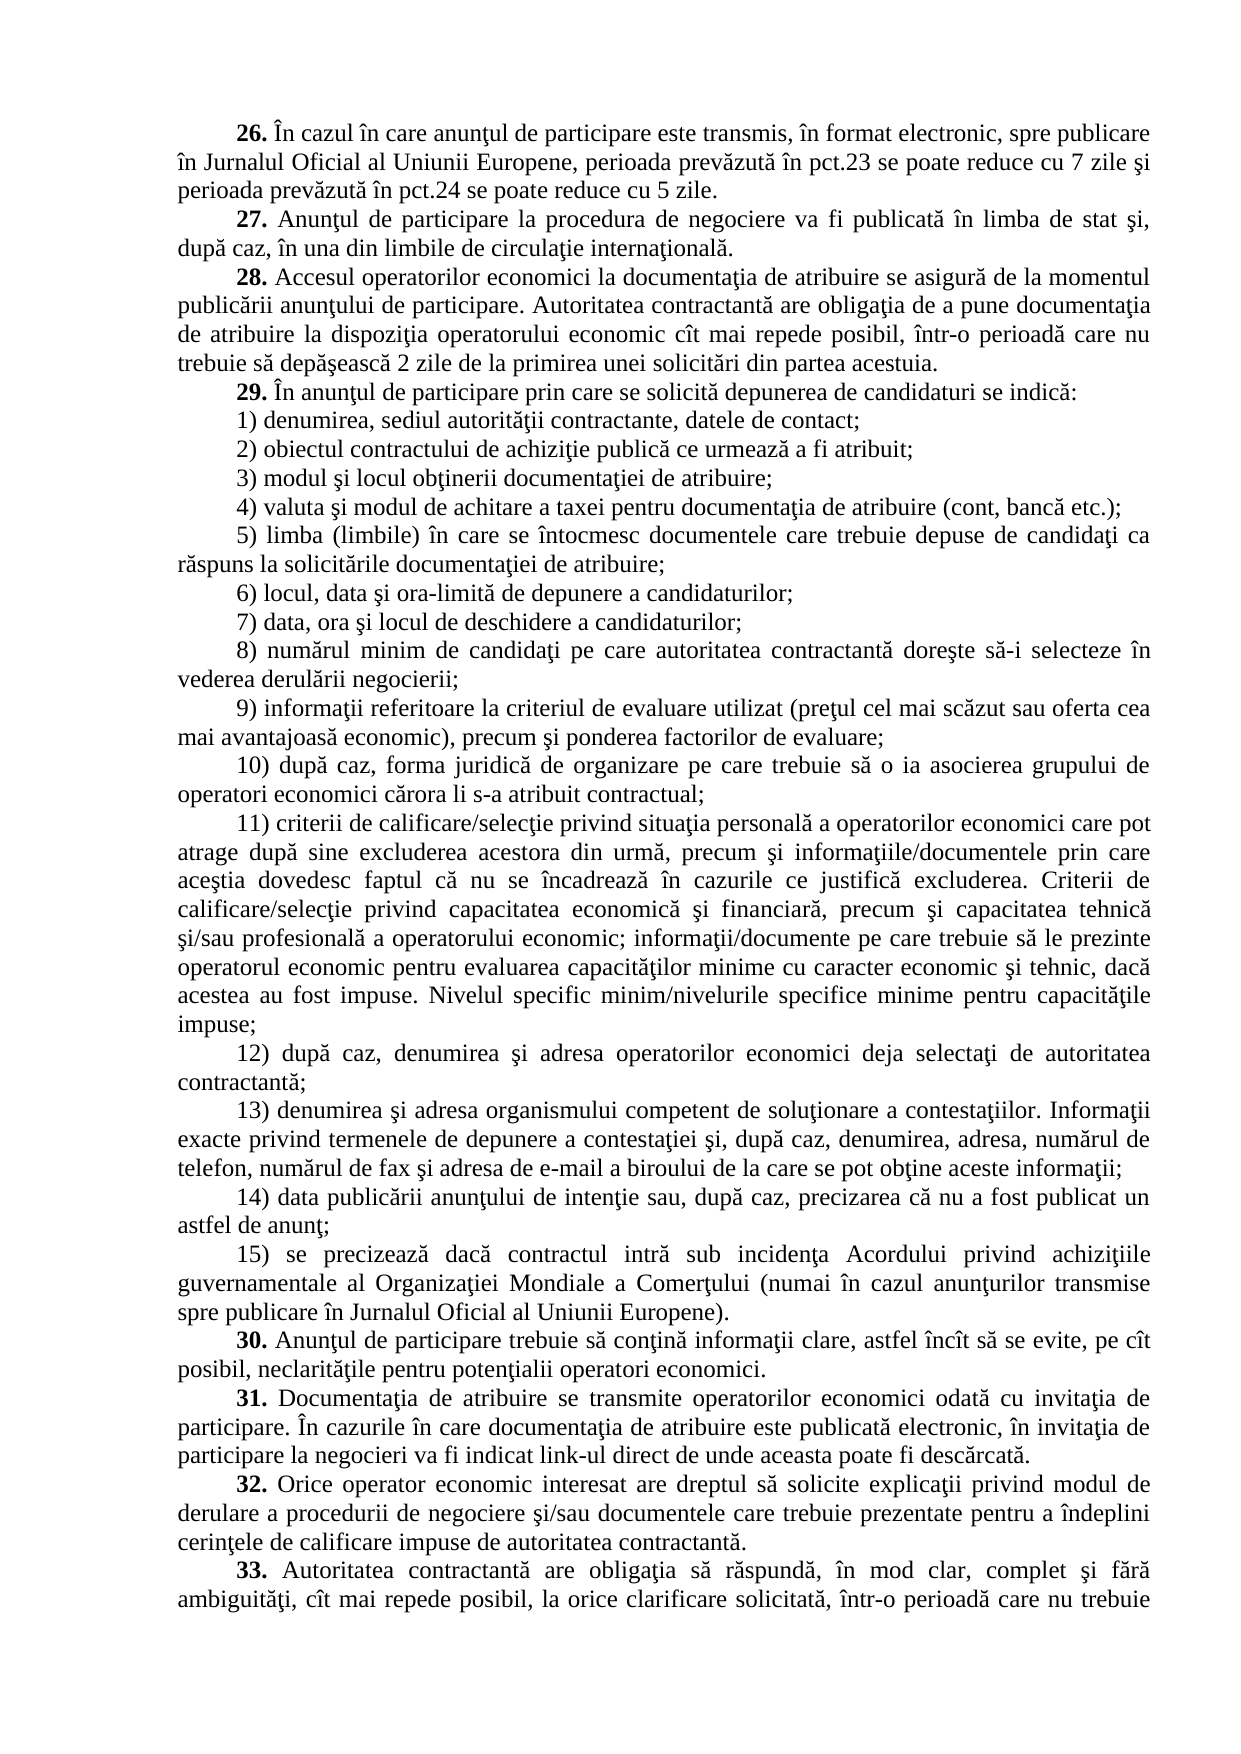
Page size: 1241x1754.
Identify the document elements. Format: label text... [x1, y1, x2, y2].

text 1) denumirea, sediul autorităţii contractante, datele de contact; [177, 406, 1152, 434]
text 7) data, ora şi locul de deschidere a candidaturilor; [177, 607, 1152, 636]
text 5) limba (limbile) în care se întocmesc documentele care trebuie depuse de candidaţi ca răspuns la solicitările documentaţiei de atribuire; [177, 521, 1152, 578]
text 27. Anunţul de participare la procedura de negociere va fi publicată în limba de stat şi, după caz, în una din limbile de circulaţie internaţională. [177, 204, 1152, 262]
text 30. Anunţul de participare trebuie să conţină informaţii clare, astfel încît să se evite, pe cît posibil, neclarităţile pentru potenţialii operatori economici. [177, 1326, 1152, 1383]
text 31. Documentaţia de atribuire se transmite operatorilor economici odată cu invitaţia de participare. În cazurile în care documentaţia de atribuire este publicată electronic, în invitaţia de participare la negocieri va fi indicat link-ul direct de unde aceasta poate fi descărcată. [177, 1383, 1152, 1469]
text 12) după caz, denumirea şi adresa operatorilor economici deja selectaţi de autoritatea contractantă; [177, 1038, 1152, 1096]
text 29. În anunţul de participare prin care se solicită depunerea de candidaturi se indică: [177, 377, 1152, 406]
text 28. Accesul operatorilor economici la documentaţia de atribuire se asigură de la momentul publicării anunţului de participare. Autoritatea contractantă are obligaţia de a pune documentaţia de atribuire la dispoziţia operatorului economic cît mai repede posibil, într-o perioadă care nu trebuie să depăşească 2 zile de la primirea unei solicitări din partea acestuia. [177, 262, 1152, 377]
text 26. În cazul în care anunţul de participare este transmis, în format electronic, spre publicare în Jurnalul Oficial al Uniunii Europene, perioada prevăzută în pct.23 se poate reduce cu 7 zile şi perioada prevăzută în pct.24 se poate reduce cu 5 zile. [177, 118, 1152, 204]
text 4) valuta şi modul de achitare a taxei pentru documentaţia de atribuire (cont, bancă etc.); [177, 492, 1152, 521]
text 9) informaţii referitoare la criteriul de evaluare utilizat (preţul cel mai scăzut sau oferta cea mai avantajoasă economic), precum şi ponderea factorilor de evaluare; [177, 693, 1152, 751]
text 13) denumirea şi adresa organismului competent de soluţionare a contestaţiilor. Informaţii exacte privind termenele de depunere a contestaţiei şi, după caz, denumirea, adresa, numărul de telefon, numărul de fax şi adresa de e-mail a biroului de la care se pot obţine aceste informaţii; [177, 1096, 1152, 1182]
text 3) modul şi locul obţinerii documentaţiei de atribuire; [177, 463, 1152, 492]
text 6) locul, data şi ora-limită de depunere a candidaturilor; [177, 578, 1152, 607]
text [177, 1556, 1152, 1613]
text 10) după caz, forma juridică de organizare pe care trebuie să o ia asocierea grupului de operatori economici cărora li s-a atribuit contractual; [177, 751, 1152, 808]
text 8) numărul minim de candidaţi pe care autoritatea contractantă doreşte să-i selecteze în vederea derulării negocierii; [177, 636, 1152, 693]
text 14) data publicării anunţului de intenţie sau, după caz, precizarea că nu a fost publicat un astfel de anunţ; [177, 1182, 1152, 1239]
text 2) obiectul contractului de achiziţie publică ce urmează a fi atribuit; [177, 434, 1152, 463]
text 11) criterii de calificare/selecţie privind situaţia personală a operatorilor economici care pot atrage după sine excluderea acestora din urmă, precum şi informaţiile/documentele prin care aceştia dovedesc faptul că nu se încadrează în cazurile ce justifică excluderea. Criterii de calificare/selecţie privind capacitatea economică şi financiară, precum şi capacitatea tehnică şi/sau profesională a operatorului economic; informaţii/documente pe care trebuie să le prezinte operatorul economic pentru evaluarea capacităţilor minime cu caracter economic şi tehnic, dacă acestea au fost impuse. Nivelul specific minim/nivelurile specifice minime pentru capacităţile impuse; [177, 808, 1152, 1038]
text 32. Orice operator economic interesat are dreptul să solicite explicaţii privind modul de derulare a procedurii de negociere şi/sau documentele care trebuie prezentate pentru a îndeplini cerinţele de calificare impuse de autoritatea contractantă. [177, 1469, 1152, 1556]
text 15) se precizează dacă contractul intră sub incidenţa Acordului privind achiziţiile guvernamentale al Organizaţiei Mondiale a Comerţului (numai în cazul anunţurilor transmise spre publicare în Jurnalul Oficial al Uniunii Europene). [177, 1239, 1152, 1326]
